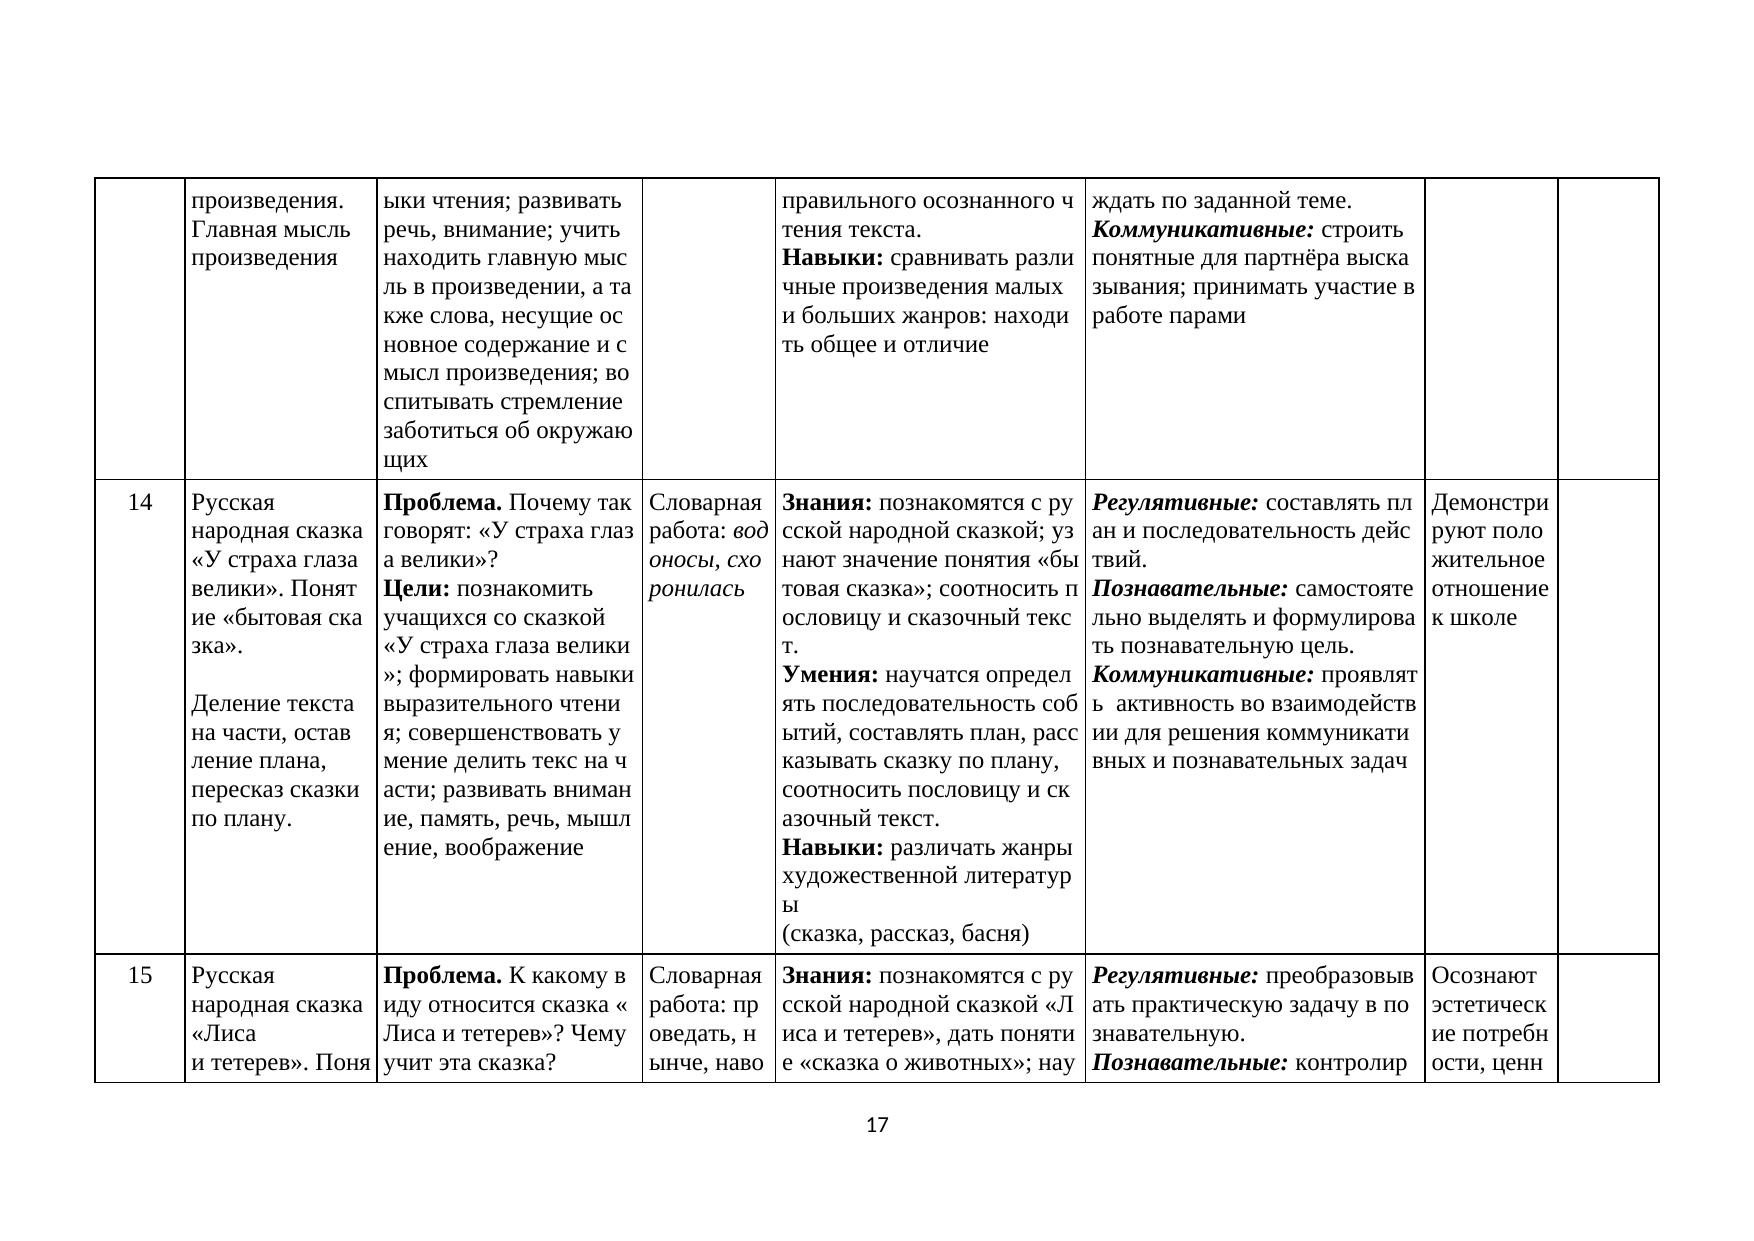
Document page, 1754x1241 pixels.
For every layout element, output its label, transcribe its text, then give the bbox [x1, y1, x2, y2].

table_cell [1086, 955, 1424, 1082]
table_cell Демонстрируют положительное отношение к школе [1426, 480, 1557, 953]
table_cell Знания: познакомятся с русской народной сказкой; узнают значение понятия «бытовая сказка»; соотносить пословицу и сказочный текст. Умения: научатся определять последовательность событий, составлять план, рассказывать сказку по плану, соотносить пословицу и сказочный текст. Навыки: различать жанры художественной литературы (сказка, рассказ, басня) [776, 480, 1085, 953]
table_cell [186, 955, 376, 1082]
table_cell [186, 179, 376, 479]
table_cell [1559, 179, 1658, 479]
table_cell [776, 179, 1085, 479]
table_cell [643, 179, 775, 479]
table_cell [643, 955, 775, 1082]
table_cell Словарная работа: водоносы, схоронилась [643, 480, 775, 953]
table_cell [1559, 480, 1658, 953]
table_cell Регулятивные: составлять план и последовательность действий. Познавательные: самостоятельно выделять и формулировать познавательную цель. Коммуникативные: проявлять активность во взаимодействии для решения коммуникативных и познавательных задач [1086, 480, 1424, 953]
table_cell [1086, 179, 1424, 479]
table_cell 14 [96, 480, 184, 953]
table_cell 13 [96, 179, 184, 479]
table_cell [776, 955, 1085, 1082]
table_cell 15 [96, 955, 184, 1082]
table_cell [378, 179, 642, 479]
table_cell Русская народная сказка «У страха глаза велики». Понятие «бытовая сказка». Деление текста на части, оставление плана, пересказ сказки по плану. [186, 480, 376, 953]
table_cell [1426, 179, 1557, 479]
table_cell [378, 955, 642, 1082]
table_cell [1426, 955, 1557, 1082]
table_cell [1559, 955, 1658, 1082]
table_cell Проблема. Почему так говорят: «У страха глаза велики»? Цели: познакомить учащихся со сказкой «У страха глаза велики»; формировать навыки выразительного чтения; совершенствовать умение делить текс на части; развивать внимание, память, речь, мышление, воображение [378, 480, 642, 953]
